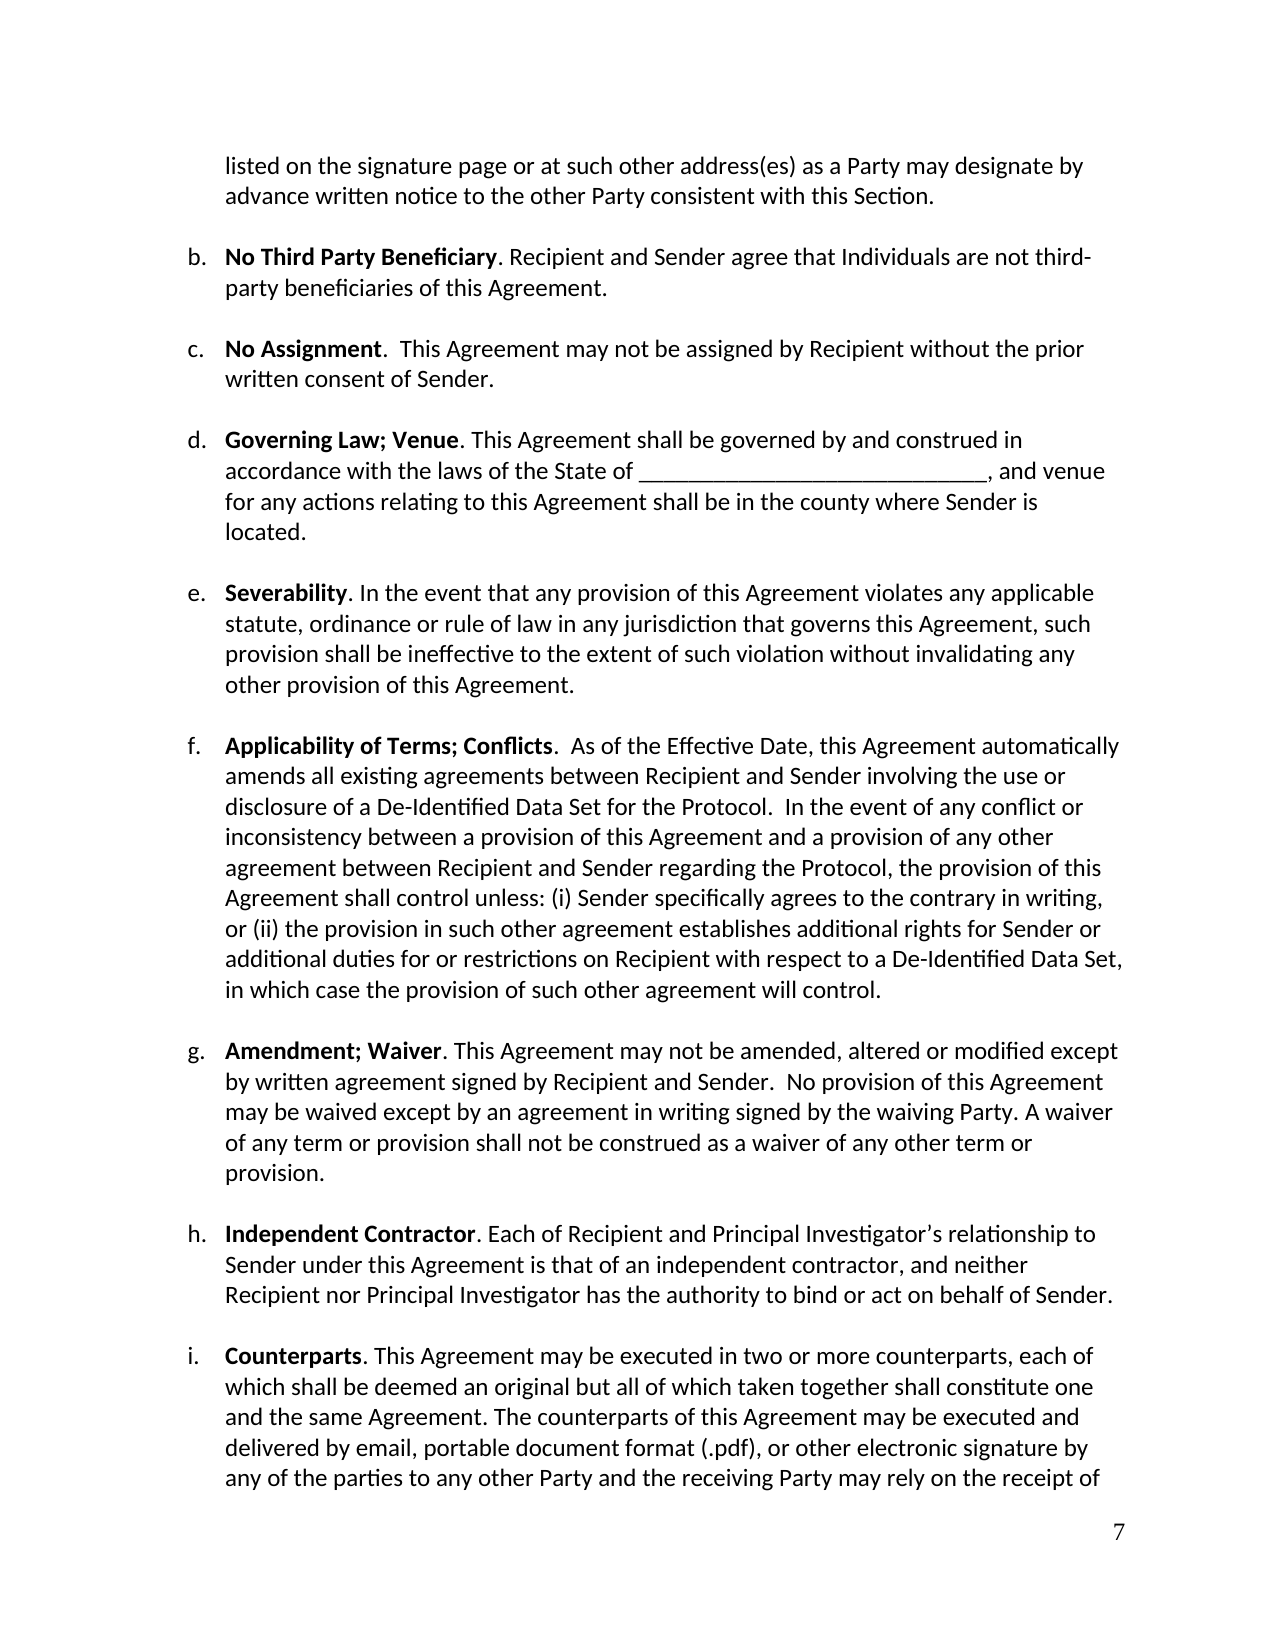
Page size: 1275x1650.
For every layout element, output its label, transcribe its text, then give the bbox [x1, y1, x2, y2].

list Governing Law; Venue. This Agreement shall be governed by and construed in accordance with the laws of the State of ____________________________, and venue for any actions relating to this Agreement shall be in the county where Sender is located. [187, 425, 1125, 547]
list No Assignment. This Agreement may not be assigned by Recipient without the prior written consent of Sender. [187, 333, 1125, 394]
list Severability. In the event that any provision of this Agreement violates any applicable statute, ordinance or rule of law in any jurisdiction that governs this Agreement, such provision shall be ineffective to the extent of such violation without invalidating any other provision of this Agreement. [187, 577, 1125, 699]
list Amendment; Waiver. This Agreement may not be amended, altered or modified except by written agreement signed by Recipient and Sender. No provision of this Agreement may be waived except by an agreement in writing signed by the waiving Party. A waiver of any term or provision shall not be construed as a waiver of any other term or provision. [187, 1035, 1125, 1188]
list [187, 1340, 1125, 1493]
list No Third Party Beneficiary. Recipient and Sender agree that Individuals are not third-party beneficiaries of this Agreement. [187, 242, 1125, 303]
list Applicability of Terms; Conflicts. As of the Effective Date, this Agreement automatically amends all existing agreements between Recipient and Sender involving the use or disclosure of a De-Identified Data Set for the Protocol. In the event of any conflict or inconsistency between a provision of this Agreement and a provision of any other agreement between Recipient and Sender regarding the Protocol, the provision of this Agreement shall control unless: (i) Sender specifically agrees to the contrary in writing, or (ii) the provision in such other agreement establishes additional rights for Sender or additional duties for or restrictions on Recipient with respect to a De-Identified Data Set, in which case the provision of such other agreement will control. [187, 730, 1125, 1004]
list Independent Contractor. Each of Recipient and Principal Investigator’s relationship to Sender under this Agreement is that of an independent contractor, and neither Recipient nor Principal Investigator has the authority to bind or act on behalf of Sender. [187, 1218, 1125, 1310]
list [187, 150, 1125, 211]
